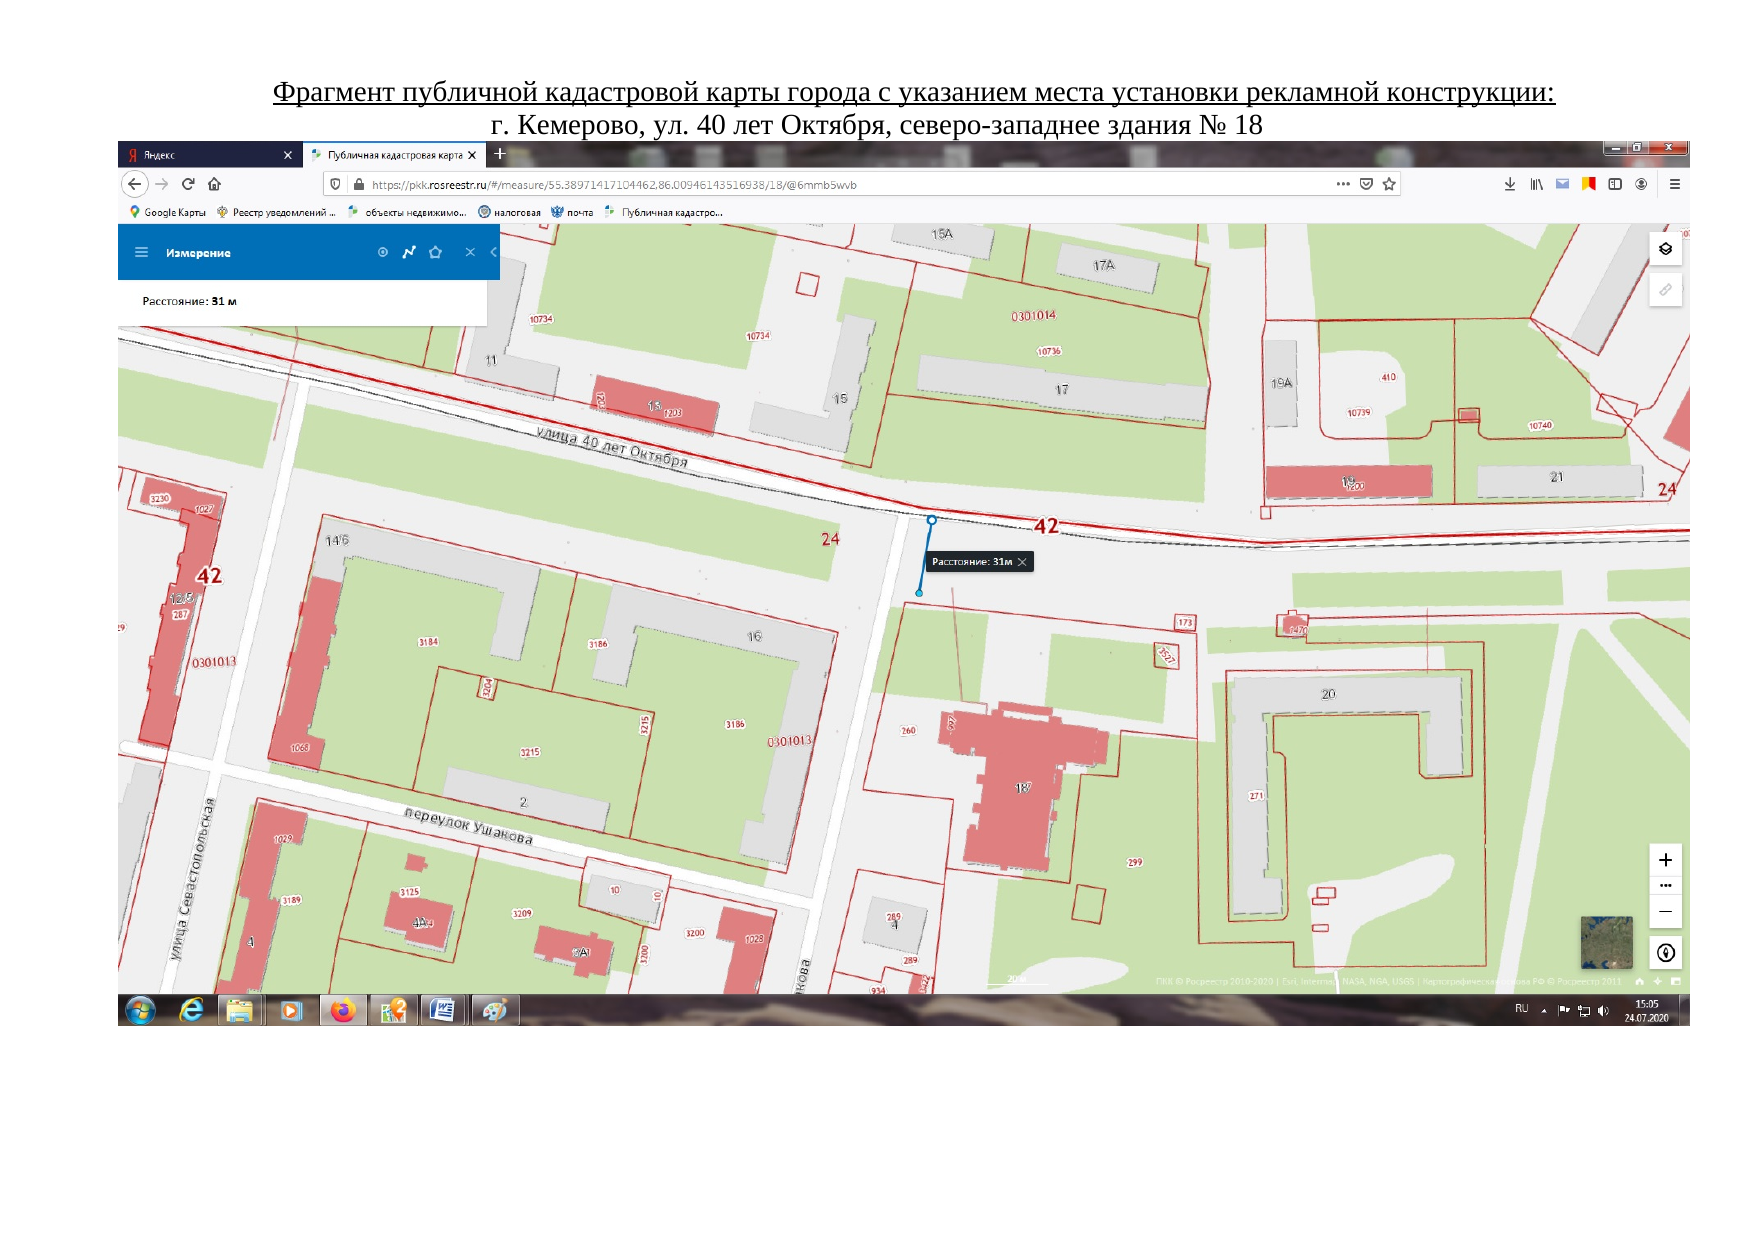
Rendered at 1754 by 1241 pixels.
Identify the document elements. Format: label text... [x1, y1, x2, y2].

text г. Кемерово, ул. 40 лет Октября, северо-западнее здания № 18 [118, 107, 1636, 141]
picture [118, 141, 1690, 1026]
text Фрагмент публичной кадастровой карты города с указанием места установки рекламной конструкции: [118, 74, 1636, 107]
